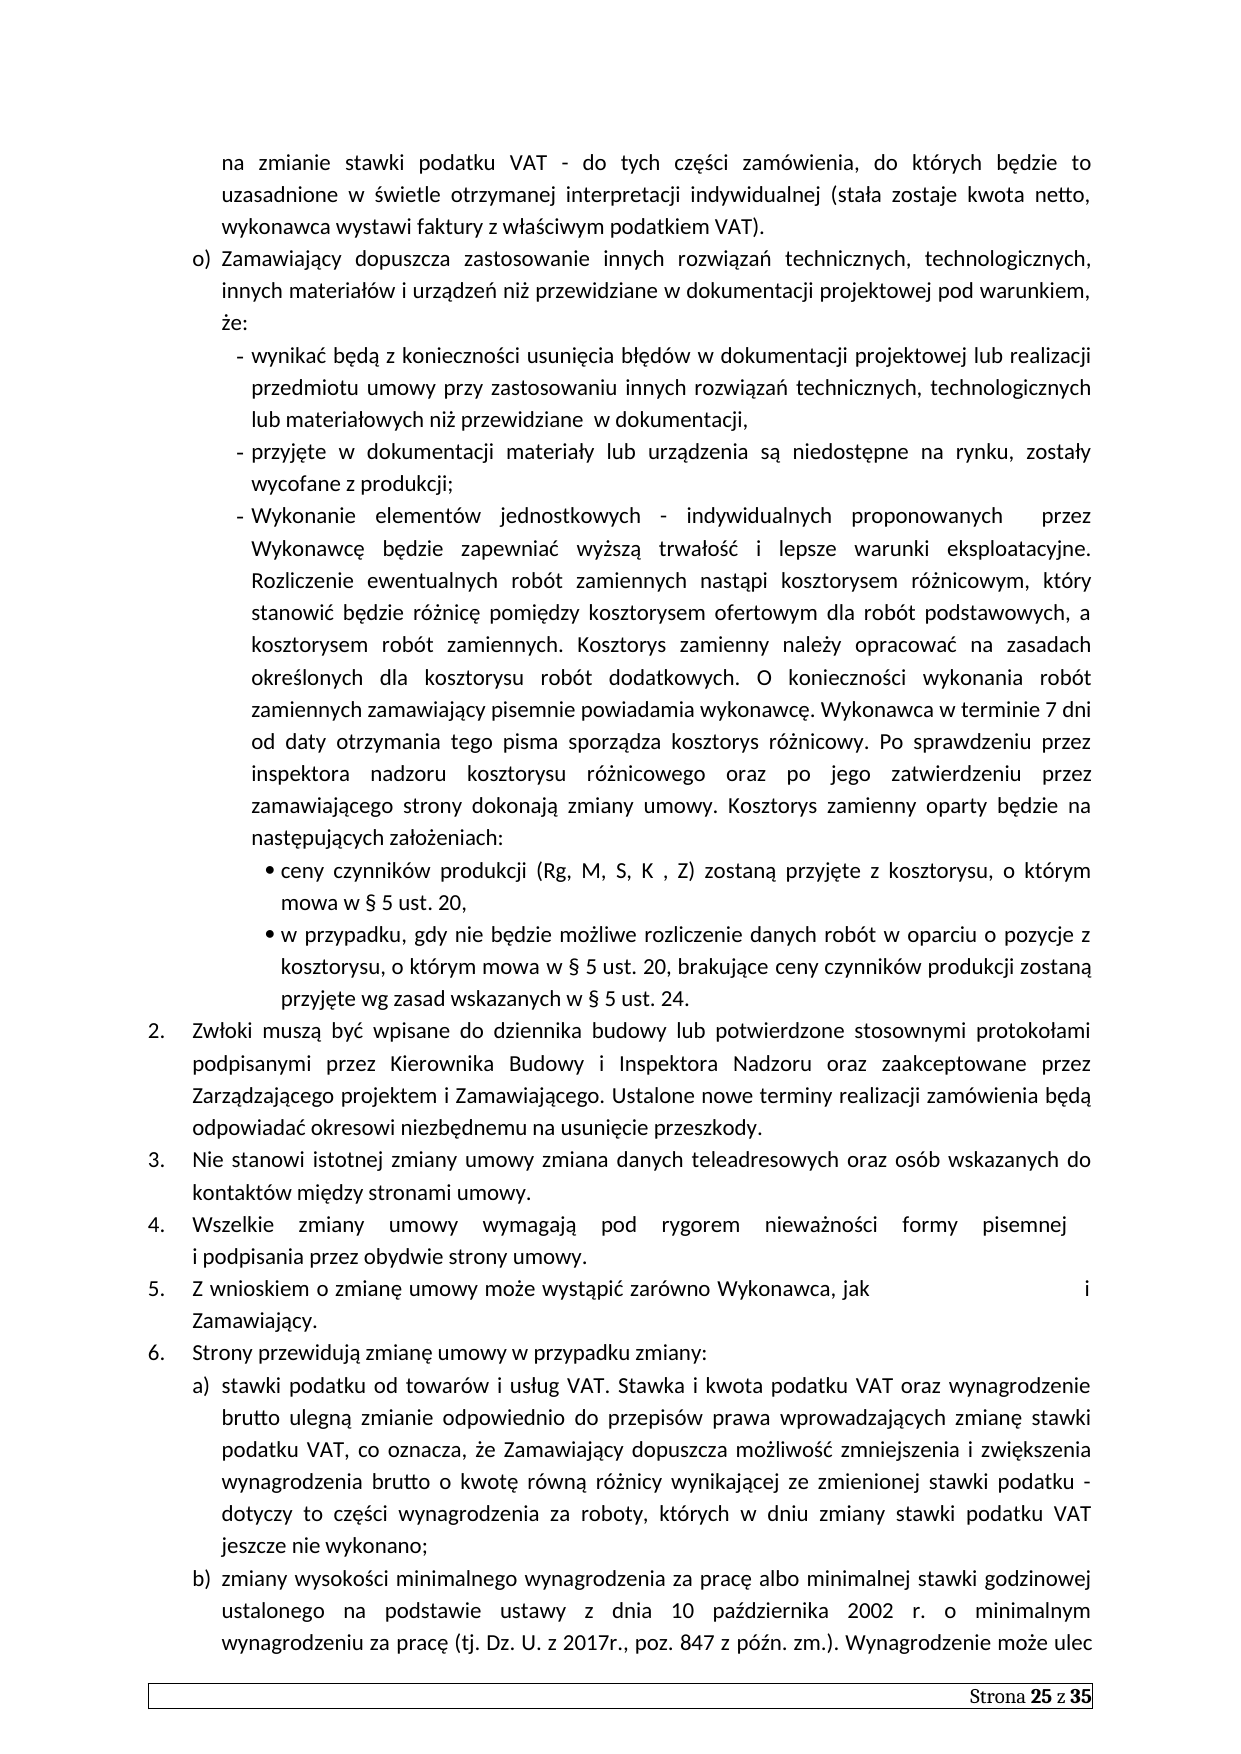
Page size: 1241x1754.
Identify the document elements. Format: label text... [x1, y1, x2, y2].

list Wszelkie zmiany umowy wymagają pod rygorem nieważności formy pisemnej i podpisania przez obydwie strony umowy. [148, 1210, 1093, 1270]
list Nie stanowi istotnej zmiany umowy zmiana danych teleadresowych oraz osób wskazanych do kontaktów między stronami umowy. [148, 1145, 1093, 1206]
list Zamawiający dopuszcza zastosowanie innych rozwiązań technicznych, technologicznych, innych materiałów i urządzeń niż przewidziane w dokumentacji projektowej pod warunkiem, że: [192, 244, 1093, 337]
list Z wnioskiem o zmianę umowy może wystąpić zarówno Wykonawca, jak i Zamawiający. [148, 1274, 1093, 1334]
list przyjęte w dokumentacji materiały lub urządzenia są niedostępne na rynku, zostały wycofane z produkcji; [236, 437, 1093, 497]
list ceny czynników produkcji (Rg, M, S, K , Z) zostaną przyjęte z kosztorysu, o którym mowa w § 5 ust. 20, [266, 856, 1093, 916]
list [192, 1564, 1093, 1656]
list Wykonanie elementów jednostkowych - indywidualnych proponowanych przez Wykonawcę będzie zapewniać wyższą trwałość i lepsze warunki eksploatacyjne. Rozliczenie ewentualnych robót zamiennych nastąpi kosztorysem różnicowym, który stanowić będzie różnicę pomiędzy kosztorysem ofertowym dla robót podstawowych, a kosztorysem robót zamiennych. Kosztorys zamienny należy opracować na zasadach określonych dla kosztorysu robót dodatkowych. O konieczności wykonania robót zamiennych zamawiający pisemnie powiadamia wykonawcę. Wykonawca w terminie 7 dni od daty otrzymania tego pisma sporządza kosztorys różnicowy. Po sprawdzeniu przez inspektora nadzoru kosztorysu różnicowego oraz po jego zatwierdzeniu przez zamawiającego strony dokonają zmiany umowy. Kosztorys zamienny oparty będzie na następujących założeniach: [236, 502, 1093, 852]
list Zwłoki muszą być wpisane do dziennika budowy lub potwierdzone stosownymi protokołami podpisanymi przez Kierownika Budowy i Inspektora Nadzoru oraz zaakceptowane przez Zarządzającego projektem i Zamawiającego. Ustalone nowe terminy realizacji zamówienia będą odpowiadać okresowi niezbędnemu na usunięcie przeszkody. [148, 1017, 1093, 1141]
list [192, 148, 1093, 240]
list w przypadku, gdy nie będzie możliwe rozliczenie danych robót w oparciu o pozycje z kosztorysu, o którym mowa w § 5 ust. 20, brakujące ceny czynników produkcji zostaną przyjęte wg zasad wskazanych w § 5 ust. 24. [266, 920, 1093, 1012]
list Strony przewidują zmianę umowy w przypadku zmiany: [148, 1338, 1093, 1367]
list wynikać będą z konieczności usunięcia błędów w dokumentacji projektowej lub realizacji przedmiotu umowy przy zastosowaniu innych rozwiązań technicznych, technologicznych lub materiałowych niż przewidziane w dokumentacji, [236, 341, 1093, 433]
list stawki podatku od towarów i usług VAT. Stawka i kwota podatku VAT oraz wynagrodzenie brutto ulegną zmianie odpowiednio do przepisów prawa wprowadzających zmianę stawki podatku VAT, co oznacza, że Zamawiający dopuszcza możliwość zmniejszenia i zwiększenia wynagrodzenia brutto o kwotę równą różnicy wynikającej ze zmienionej stawki podatku - dotyczy to części wynagrodzenia za roboty, których w dniu zmiany stawki podatku VAT jeszcze nie wykonano; [192, 1371, 1093, 1560]
